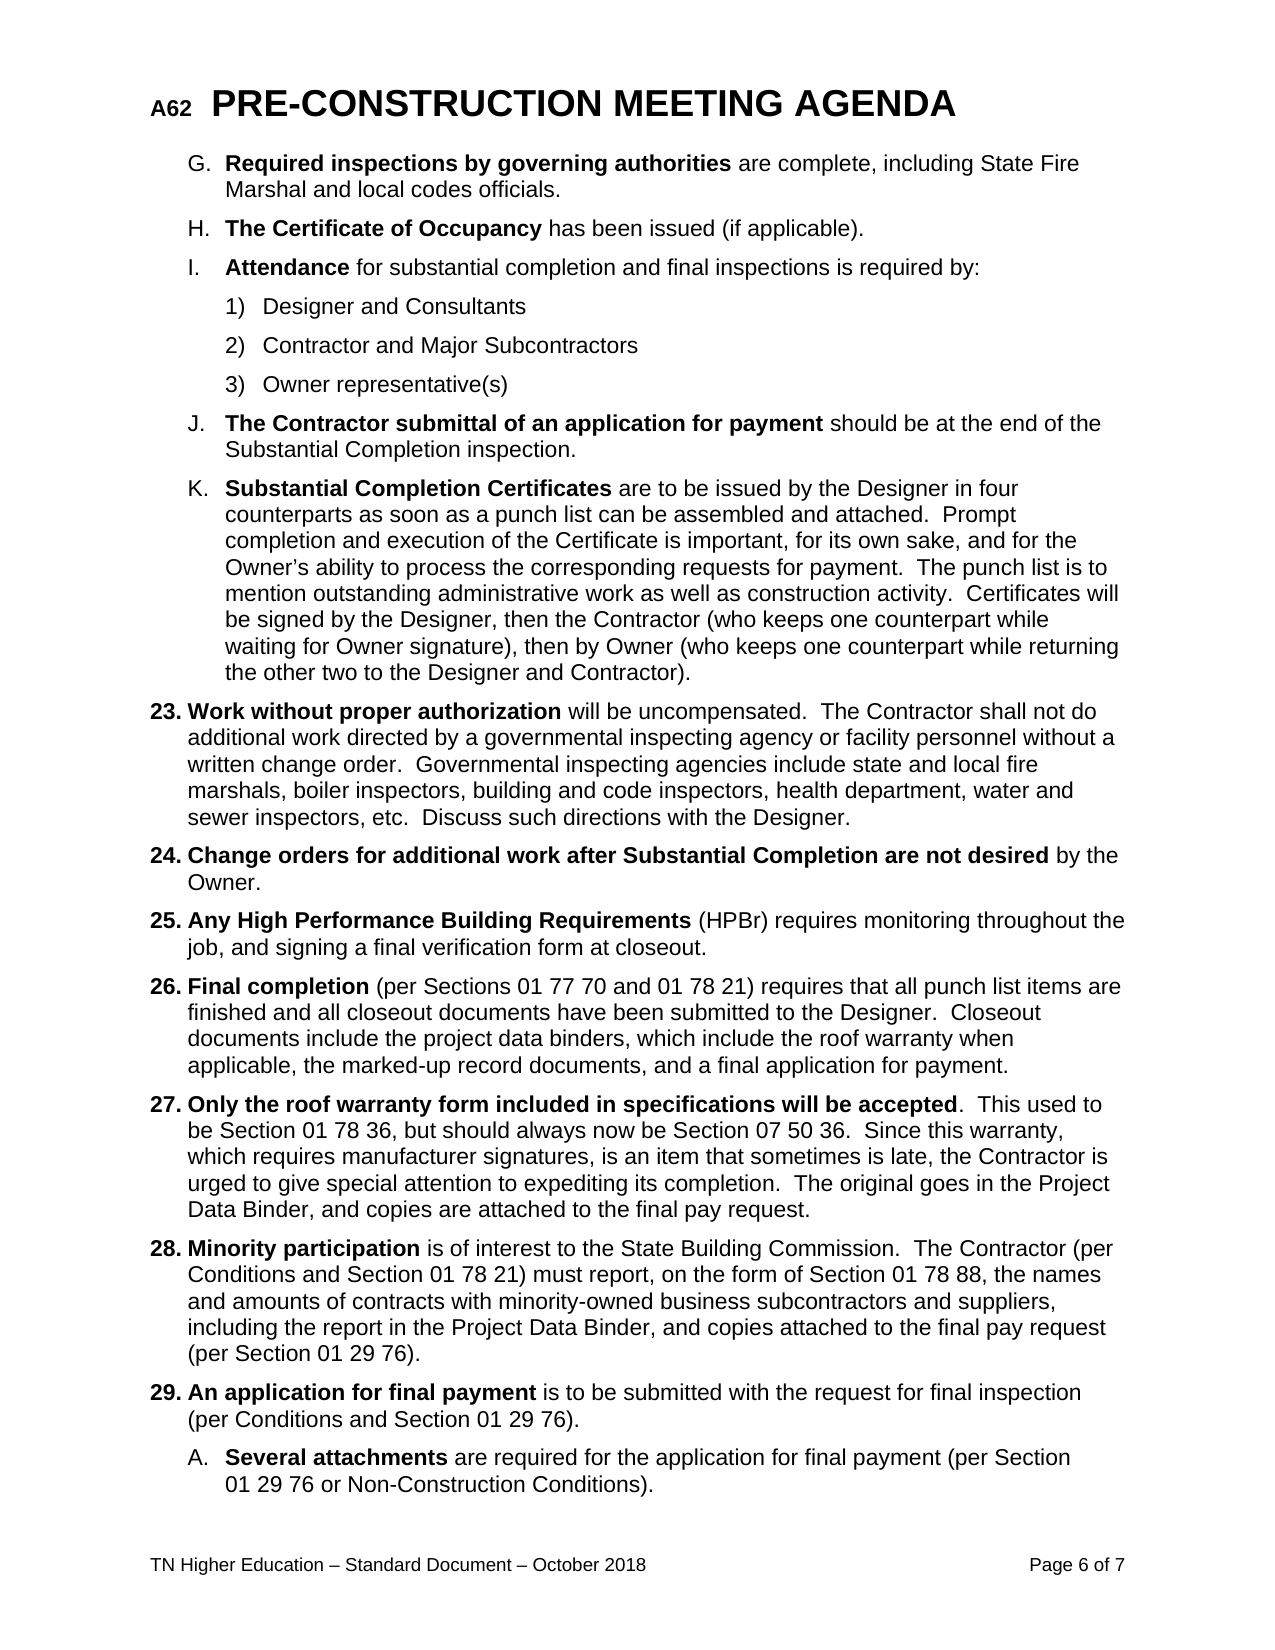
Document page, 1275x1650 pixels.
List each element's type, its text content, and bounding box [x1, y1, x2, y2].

list An application for final payment is to be submitted with the request for final inspection (per Conditions and Section 01 29 76). [150, 1379, 1125, 1432]
list Substantial Completion Certificates are to be issued by the Designer in four counterparts as soon as a punch list can be assembled and attached. Prompt completion and execution of the Certificate is important, for its own sake, and for the Owner’s ability to process the corresponding requests for payment. The punch list is to mention outstanding administrative work as well as construction activity. Certificates will be signed by the Designer, then the Contractor (who keeps one counterpart while waiting for Owner signature), then by Owner (who keeps one counterpart while returning the other two to the Designer and Contractor). [187, 475, 1125, 686]
list Work without proper authorization will be uncompensated. The Contractor shall not do additional work directed by a governmental inspecting agency or facility personnel without a written change order. Governmental inspecting agencies include state and local fire marshals, boiler inspectors, building and code inspectors, health department, water and sewer inspectors, etc. Discuss such directions with the Designer. [150, 698, 1125, 830]
list Contractor and Major Subcontractors [225, 332, 1125, 358]
list The Contractor submittal of an application for payment should be at the end of the Substantial Completion inspection. [187, 409, 1125, 462]
list Several attachments are required for the application for final payment (per Section 01 29 76 or Non-Construction Conditions). [187, 1444, 1125, 1497]
list Owner representative(s) [225, 371, 1125, 397]
list The Certificate of Occupancy has been issued (if applicable). [187, 215, 1125, 242]
list Minority participation is of interest to the State Building Commission. The Contractor (per Conditions and Section 01 78 21) must report, on the form of Section 01 78 88, the names and amounts of contracts with minority-owned business subcontractors and suppliers, including the report in the Project Data Binder, and copies attached to the final pay request (per Section 01 29 76). [150, 1235, 1125, 1367]
list Any High Performance Building Requirements (HPBr) requires monitoring throughout the job, and signing a final verification form at closeout. [150, 907, 1125, 960]
list Change orders for additional work after Substantial Completion are not desired by the Owner. [150, 842, 1125, 895]
list Attendance for substantial completion and final inspections is required by: [187, 254, 1125, 280]
list Final completion (per Sections 01 77 70 and 01 78 21) requires that all punch list items are finished and all closeout documents have been submitted to the Designer. Closeout documents include the project data binders, which include the roof warranty when applicable, the marked-up record documents, and a final application for payment. [150, 973, 1125, 1078]
list Required inspections by governing authorities are complete, including State Fire Marshal and local codes officials. [187, 150, 1125, 203]
list Only the roof warranty form included in specifications will be accepted. This used to be Section 01 78 36, but should always now be Section 07 50 36. Since this warranty, which requires manufacturer signatures, is an item that sometimes is late, the Contractor is urged to give special attention to expediting its completion. The original goes in the Project Data Binder, and copies are attached to the final pay request. [150, 1091, 1125, 1222]
list Designer and Consultants [225, 293, 1125, 319]
